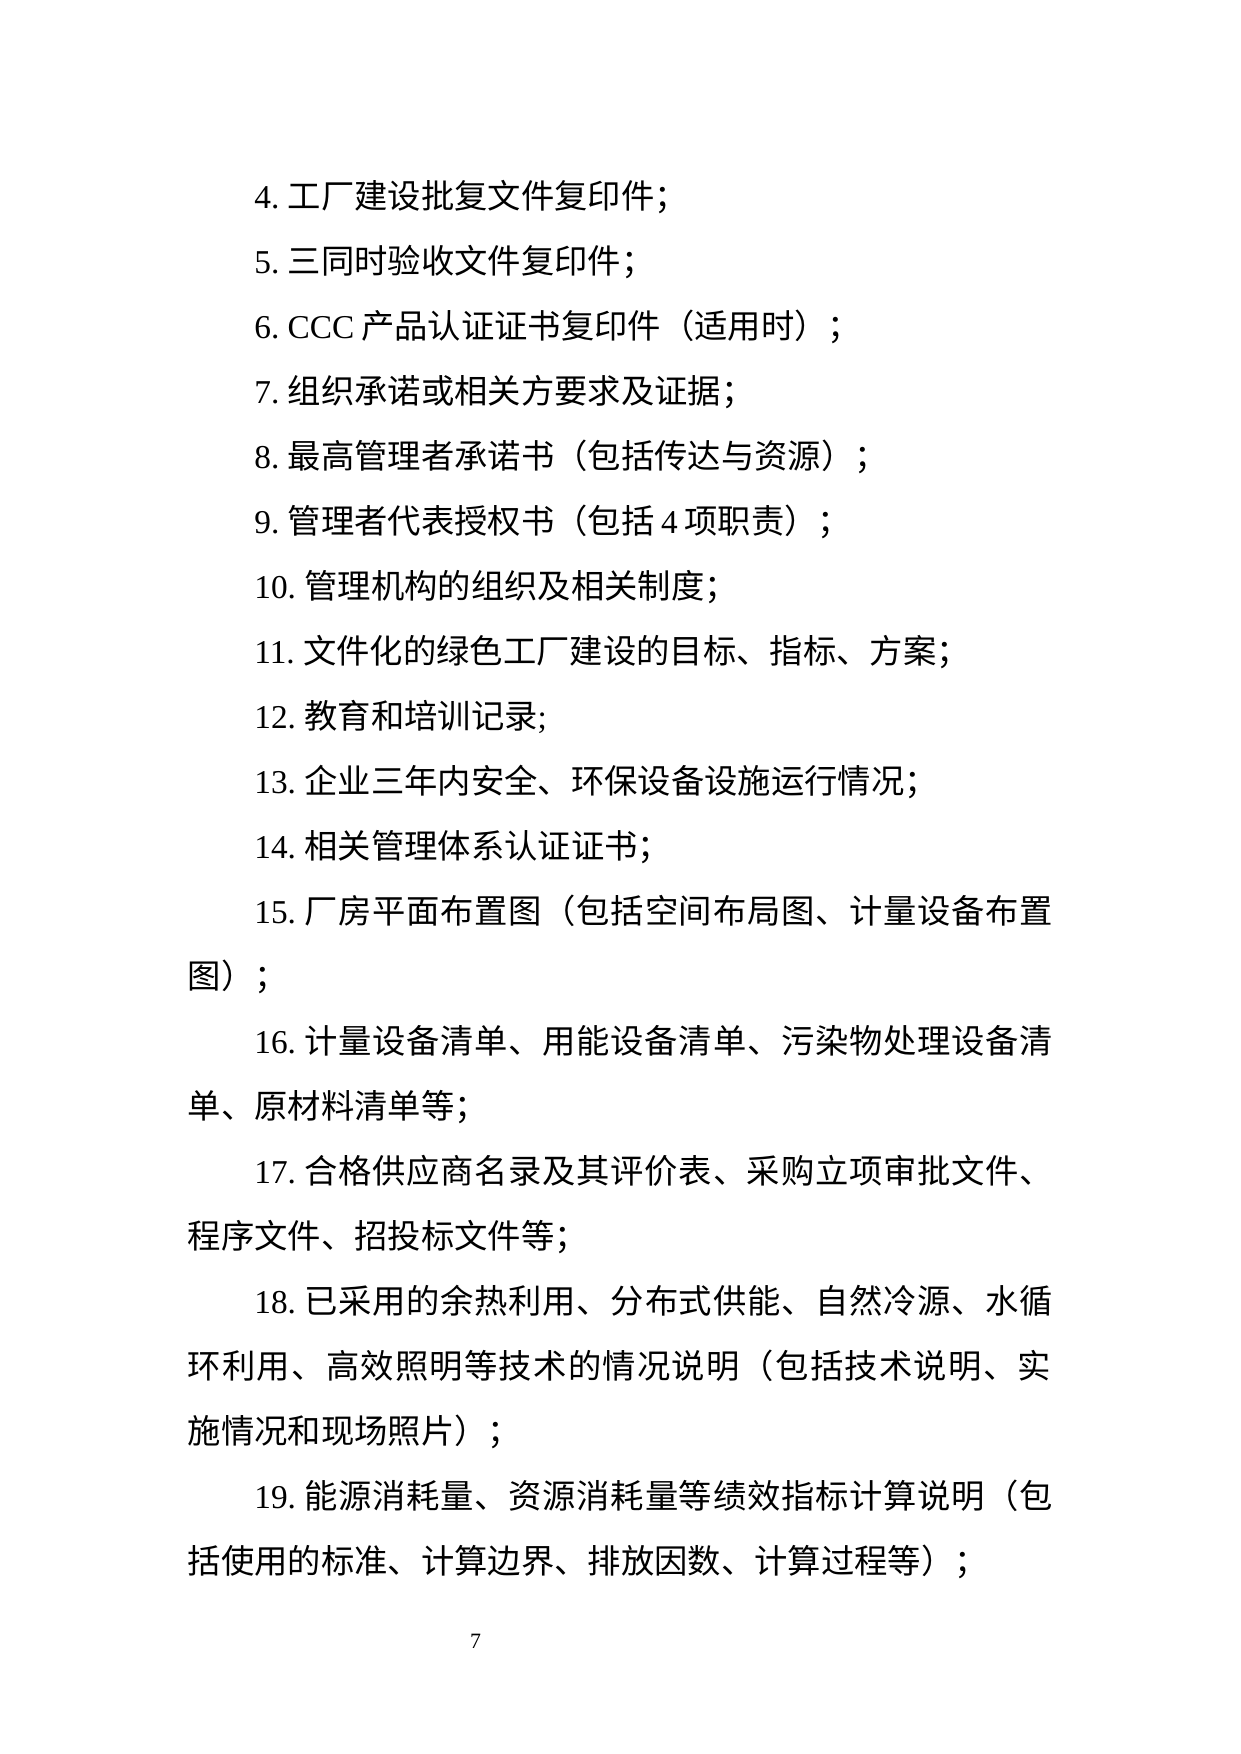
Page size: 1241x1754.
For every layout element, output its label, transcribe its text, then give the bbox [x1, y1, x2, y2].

list 企业三年内安全、环保设备设施运行情况； [187, 747, 1053, 812]
list 能源消耗量、资源消耗量等绩效指标计算说明（包括使用的标准、计算边界、排放因数、计算过程等）； [187, 1462, 1053, 1592]
list 最高管理者承诺书（包括传达与资源）； [187, 422, 1053, 487]
list 相关管理体系认证证书； [187, 812, 1053, 877]
list 工厂建设批复文件复印件； [187, 162, 1053, 227]
list 组织承诺或相关方要求及证据； [187, 357, 1053, 422]
list CCC产品认证证书复印件（适用时）； [187, 292, 1053, 357]
list 教育和培训记录; [187, 682, 1053, 747]
list 合格供应商名录及其评价表、采购立项审批文件、程序文件、招投标文件等； [187, 1137, 1053, 1267]
list 三同时验收文件复印件； [187, 227, 1053, 292]
list 计量设备清单、用能设备清单、污染物处理设备清单、原材料清单等； [187, 1007, 1053, 1137]
list 管理机构的组织及相关制度； [187, 552, 1053, 617]
list 文件化的绿色工厂建设的目标、指标、方案； [187, 617, 1053, 682]
list 已采用的余热利用、分布式供能、自然冷源、水循环利用、高效照明等技术的情况说明（包括技术说明、实施情况和现场照片）； [187, 1267, 1053, 1462]
list 管理者代表授权书（包括4项职责）； [187, 487, 1053, 552]
list 厂房平面布置图（包括空间布局图、计量设备布置图）； [187, 877, 1053, 1007]
